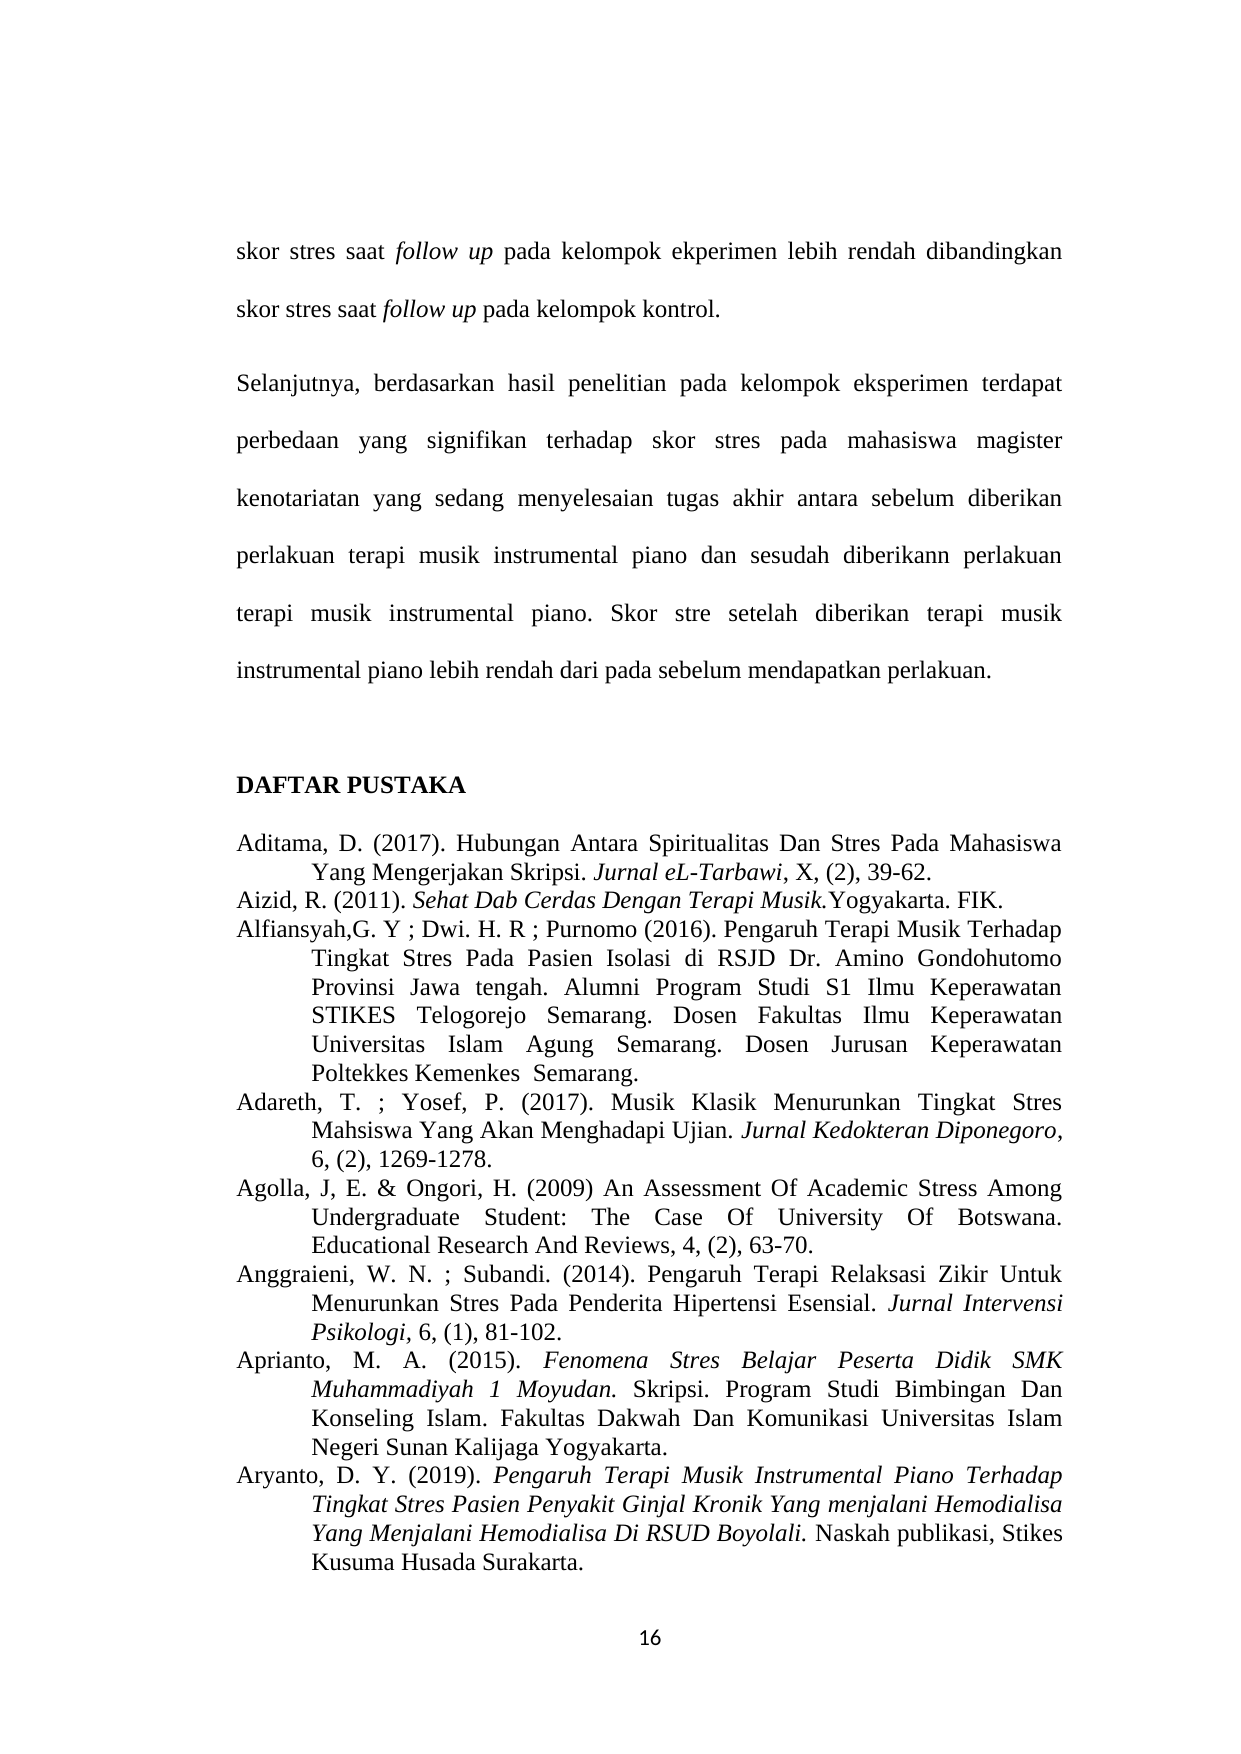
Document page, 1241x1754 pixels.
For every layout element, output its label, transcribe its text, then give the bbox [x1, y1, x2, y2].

text Aryanto, D. Y. (2019). Pengaruh Terapi Musik Instrumental Piano Terhadap Tingkat Stres Pasien Penyakit Ginjal Kronik Yang menjalani Hemodialisa Yang Menjalani Hemodialisa Di RSUD Boyolali. Naskah publikasi, Stikes Kusuma Husada Surakarta. [236, 1460, 1063, 1575]
text Aizid, R. (2011). Sehat Dab Cerdas Dengan Terapi Musik.Yogyakarta. FIK. [236, 885, 1063, 914]
text Aditama, D. (2017). Hubungan Antara Spiritualitas Dan Stres Pada Mahasiswa Yang Mengerjakan Skripsi. Jurnal eL-Tarbawi, X, (2), 39-62. [236, 828, 1063, 885]
text Aprianto, M. A. (2015). Fenomena Stres Belajar Peserta Didik SMK Muhammadiyah 1 Moyudan. Skripsi. Program Studi Bimbingan Dan Konseling Islam. Fakultas Dakwah Dan Komunikasi Universitas Islam Negeri Sunan Kalijaga Yogyakarta. [236, 1345, 1063, 1460]
text Agolla, J, E. & Ongori, H. (2009) An Assessment Of Academic Stress Among Undergraduate Student: The Case Of University Of Botswana. Educational Research And Reviews, 4, (2), 63-70. [236, 1173, 1063, 1259]
text Adareth, T. ; Yosef, P. (2017). Musik Klasik Menurunkan Tingkat Stres Mahsiswa Yang Akan Menghadapi Ujian. Jurnal Kedokteran Diponegoro, 6, (2), 1269-1278. [236, 1087, 1063, 1173]
text Selanjutnya, berdasarkan hasil penelitian pada kelompok eksperimen terdapat perbedaan yang signifikan terhadap skor stres pada mahasiswa magister kenotariatan yang sedang menyelesaian tugas akhir antara sebelum diberikan perlakuan terapi musik instrumental piano dan sesudah diberikann perlakuan terapi musik instrumental piano. Skor stre setelah diberikan terapi musik instrumental piano lebih rendah dari pada sebelum mendapatkan perlakuan. [236, 368, 1063, 684]
text DAFTAR PUSTAKA [236, 770, 1063, 799]
text Anggraieni, W. N. ; Subandi. (2014). Pengaruh Terapi Relaksasi Zikir Untuk Menurunkan Stres Pada Penderita Hipertensi Esensial. Jurnal Intervensi Psikologi, 6, (1), 81-102. [236, 1259, 1063, 1345]
text Alfiansyah,G. Y ; Dwi. H. R ; Purnomo (2016). Pengaruh Terapi Musik Terhadap Tingkat Stres Pada Pasien Isolasi di RSJD Dr. Amino Gondohutomo Provinsi Jawa tengah. Alumni Program Studi S1 Ilmu Keperawatan STIKES Telogorejo Semarang. Dosen Fakultas Ilmu Keperawatan Universitas Islam Agung Semarang. Dosen Jurusan Keperawatan Poltekkes Kemenkes Semarang. [236, 914, 1063, 1087]
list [236, 236, 1063, 322]
